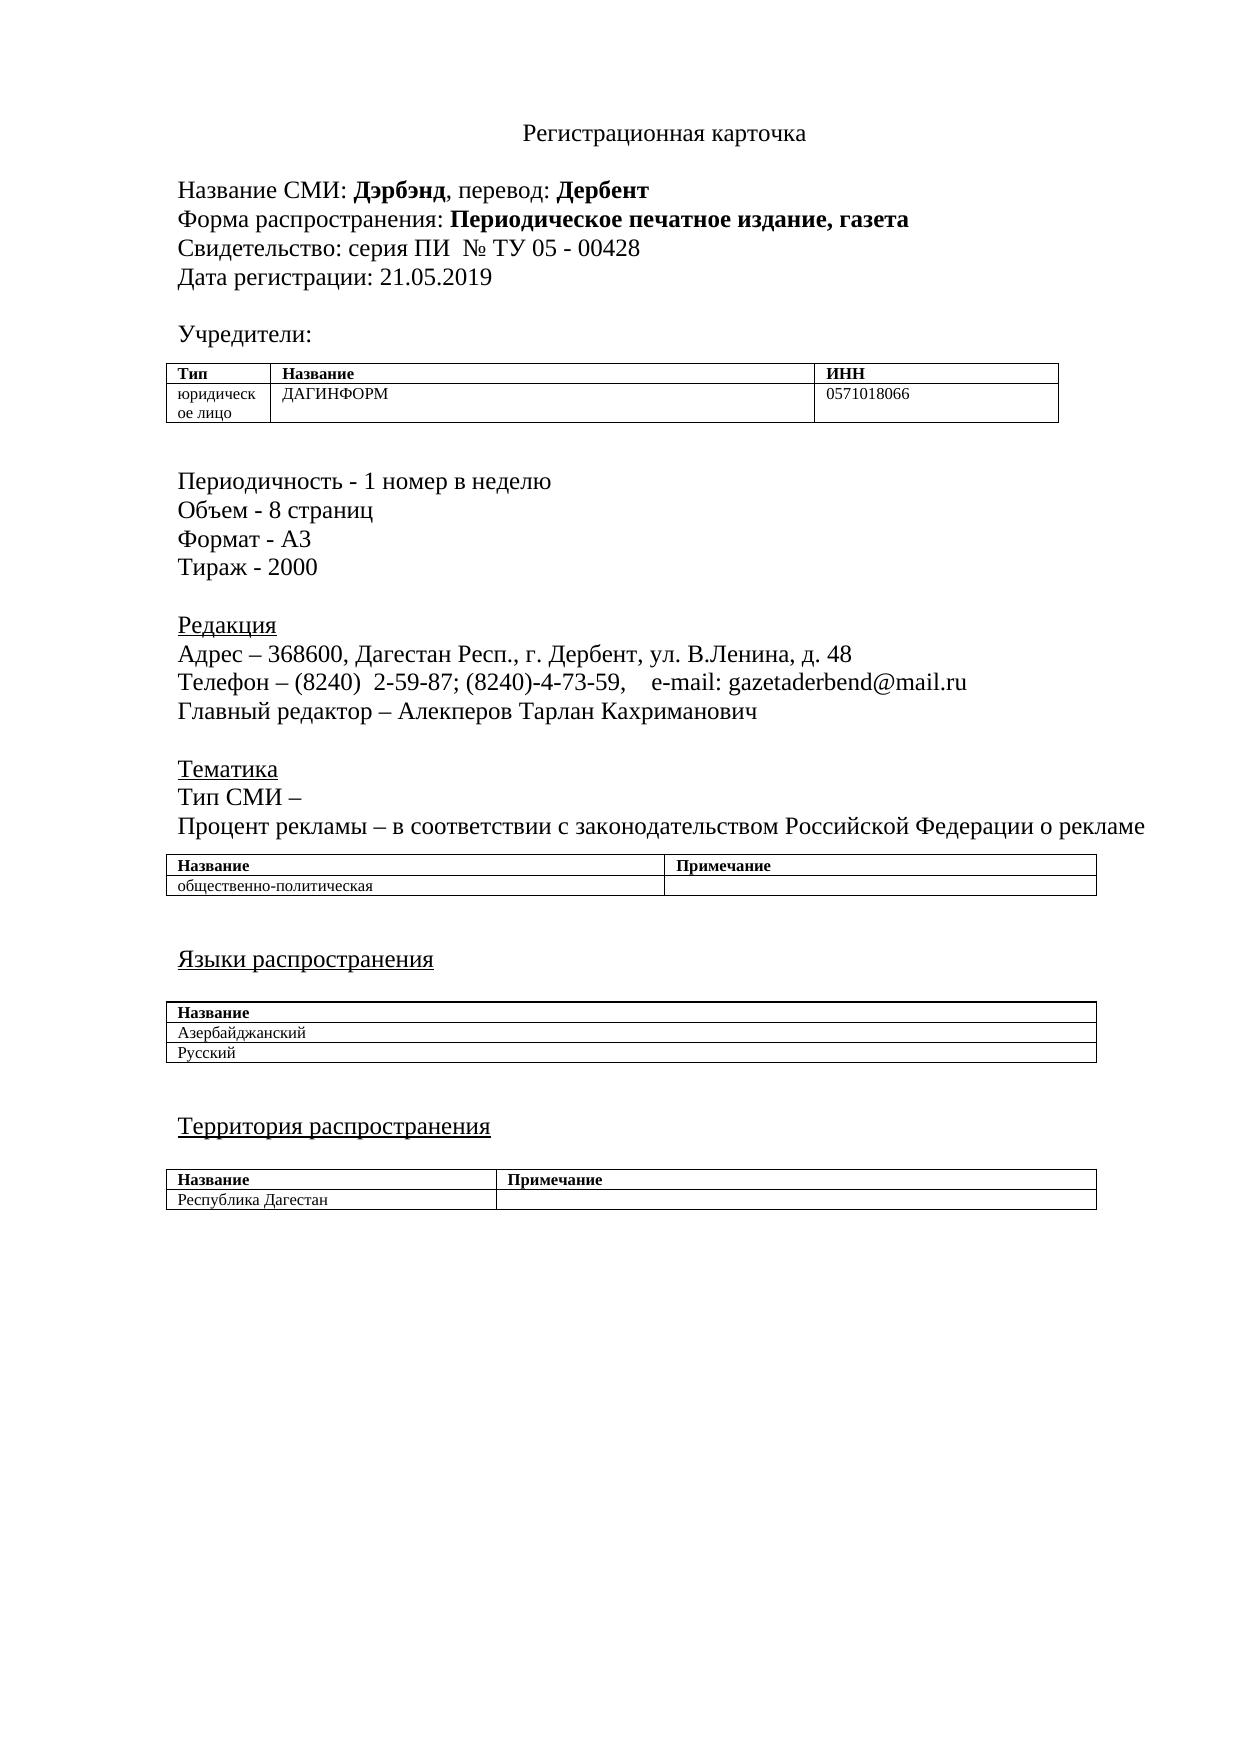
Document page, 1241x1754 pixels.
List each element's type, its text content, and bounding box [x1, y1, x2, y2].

text Редакция [177, 610, 1152, 639]
text Объем - 8 страниц [177, 495, 1152, 524]
table_header Название [167, 1170, 496, 1189]
text Свидетельство: серия ПИ № ТУ 05 - 00428 [177, 233, 1152, 262]
table_header Тип [167, 364, 270, 383]
text Название СМИ: Дэрбэнд, перевод: Дербент [177, 176, 1152, 204]
table_cell [665, 876, 1096, 895]
table_cell Республика Дагестан [167, 1190, 496, 1209]
text Адрес – 368600, Дагестан Респ., г. Дербент, ул. В.Ленина, д. 48 [177, 639, 1152, 667]
table_cell общественно-политическая [167, 876, 664, 895]
text Тип СМИ – [177, 782, 1152, 811]
table_cell [497, 1190, 1096, 1209]
text Форма распространения: Периодическое печатное издание, газета [177, 204, 1152, 233]
table_header Примечание [665, 855, 1096, 874]
table_header Название [271, 364, 814, 383]
table_cell 0571018066 [815, 384, 1058, 422]
table_cell ДАГИНФОРМ [271, 384, 814, 422]
table_cell Русский [167, 1043, 1096, 1062]
text Дата регистрации: 21.05.2019 [177, 262, 1152, 291]
table_header Примечание [497, 1170, 1096, 1189]
text Главный редактор – Алекперов Тарлан Кахриманович [177, 696, 1152, 725]
text Процент рекламы – в соответствии с законодательством Российской Федерации о рекламе [177, 811, 1152, 840]
text Территория распространения [177, 1111, 1152, 1140]
text Регистрационная карточка [177, 118, 1152, 147]
table_header Название [167, 855, 664, 874]
text Учредители: [177, 319, 1152, 348]
text Формат - А3 [177, 524, 1152, 552]
text Языки распространения [177, 944, 1152, 973]
table_cell Азербайджанский [167, 1023, 1096, 1042]
table_header ИНН [815, 364, 1058, 383]
table_cell юридическое лицо [167, 384, 270, 422]
table_header Название [167, 1003, 1096, 1022]
text Тематика [177, 754, 1152, 782]
text Телефон – (8240) 2-59-87; (8240)-4-73-59, e-mail: gazetaderbend@mail.ru [177, 667, 1152, 696]
text Периодичность - 1 номер в неделю [177, 466, 1152, 495]
text Тираж - 2000 [177, 552, 1152, 581]
